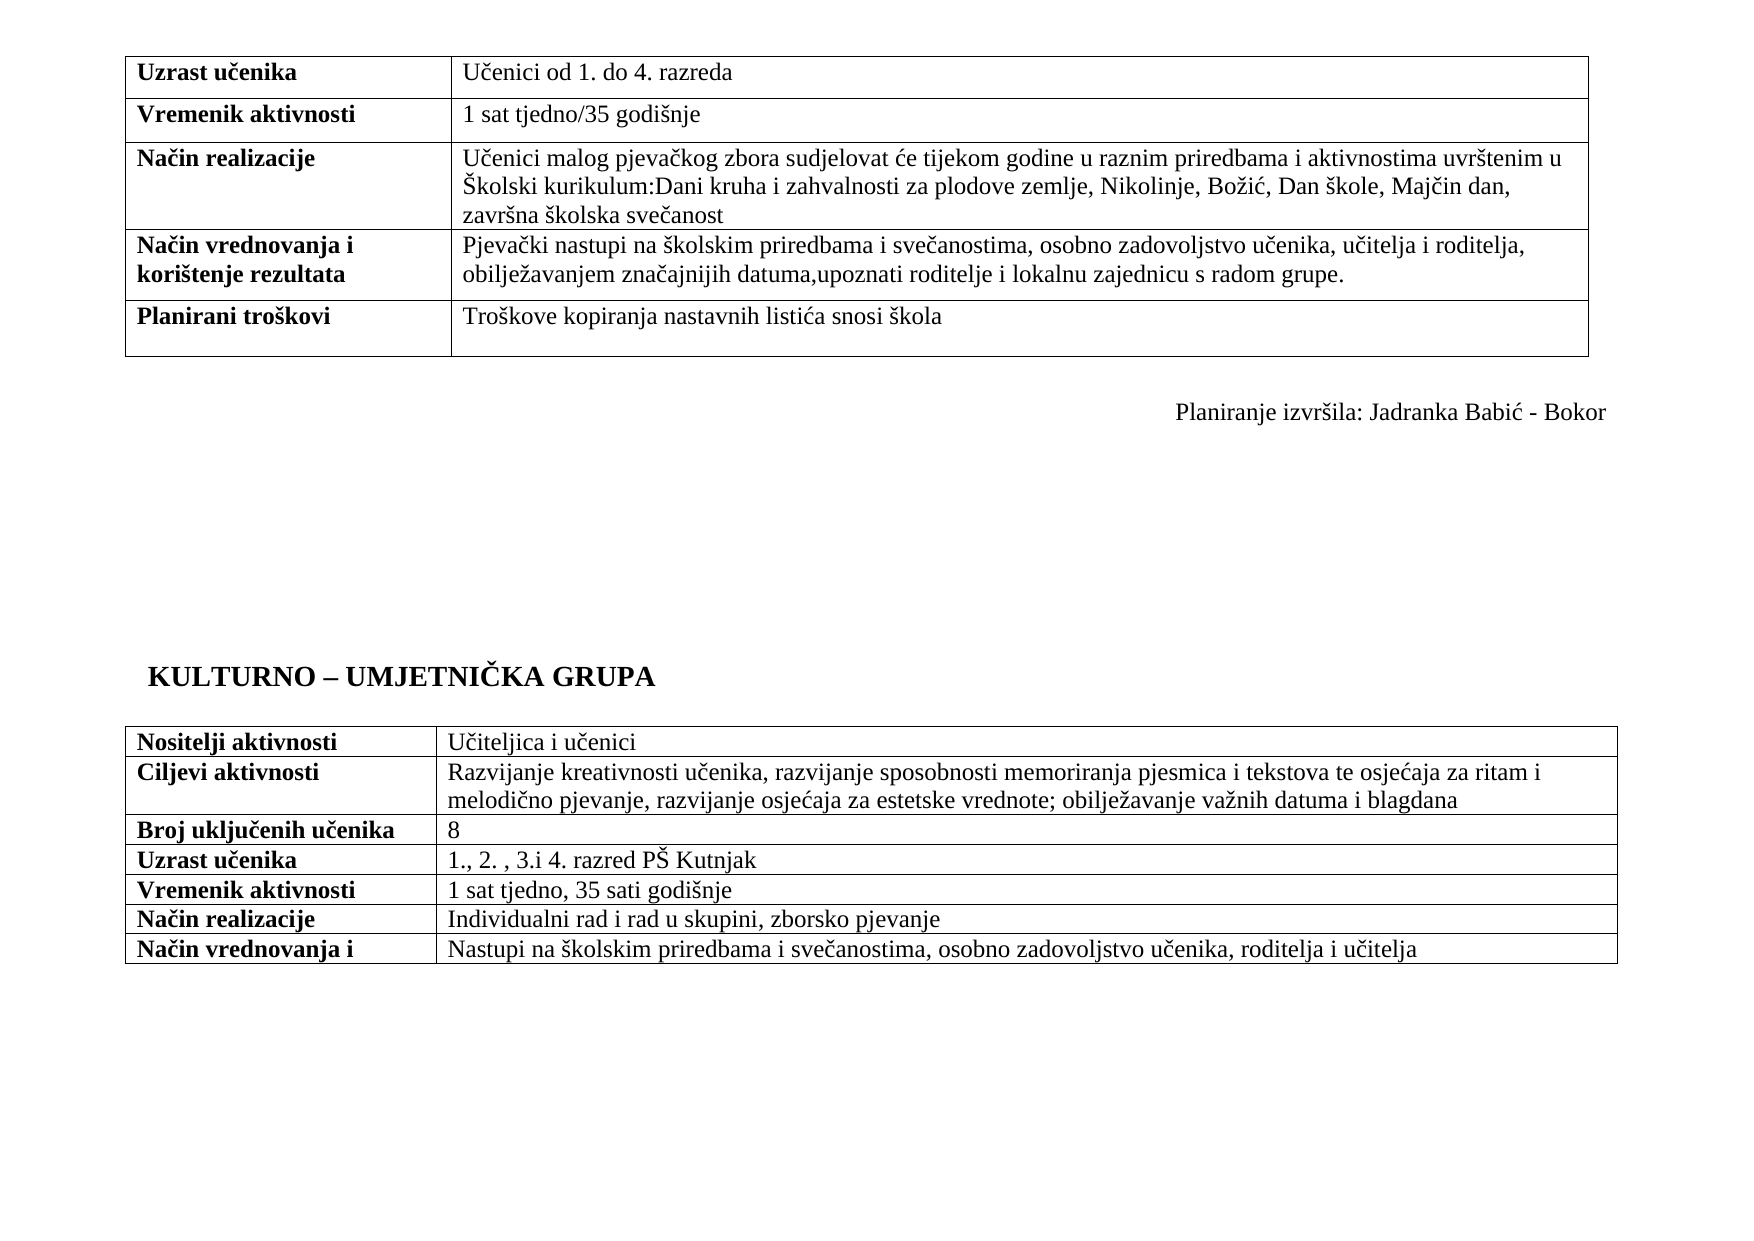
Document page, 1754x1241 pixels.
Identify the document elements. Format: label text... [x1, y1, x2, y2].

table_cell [126, 934, 436, 963]
text KULTURNO – UMJETNIČKA GRUPA [148, 659, 1606, 692]
table_cell Planirani troškovi [126, 301, 451, 356]
table_cell Razvijanje kreativnosti učenika, razvijanje sposobnosti memoriranja pjesmica i tekstova te osjećaja za ritam i melodično pjevanje, razvijanje osjećaja za estetske vrednote; obilježavanje važnih datuma i blagdana [437, 757, 1617, 814]
table_cell 1 sat tjedno/35 godišnje [452, 99, 1588, 142]
table_cell 1 sat tjedno, 35 sati godišnje [437, 875, 1617, 903]
table_cell Uzrast učenika [126, 57, 451, 98]
table_header Nositelji aktivnosti [126, 727, 436, 756]
text Planiranje izvršila: Jadranka Babić - Bokor [148, 397, 1606, 426]
table_cell Učenici malog pjevačkog zbora sudjelovat će tijekom godine u raznim priredbama i aktivnostima uvrštenim u Školski kurikulum:Dani kruha i zahvalnosti za plodove zemlje, Nikolinje, Božić, Dan škole, Majčin dan, završna školska svečanost [452, 143, 1588, 229]
table_cell Pjevački nastupi na školskim priredbama i svečanostima, osobno zadovoljstvo učenika, učitelja i roditelja, obilježavanjem značajnijih datuma,upoznati roditelje i lokalnu zajednicu s radom grupe. [452, 230, 1588, 300]
table_cell Vremenik aktivnosti [126, 875, 436, 903]
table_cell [437, 934, 1617, 963]
table_cell Učenici od 1. do 4. razreda [452, 57, 1588, 98]
table_cell Način realizacije [126, 143, 451, 229]
table_cell 1., 2. , 3.i 4. razred PŠ Kutnjak [437, 845, 1617, 874]
table_cell Način vrednovanja i korištenje rezultata [126, 230, 451, 300]
table_cell Uzrast učenika [126, 845, 436, 874]
table_cell Broj uključenih učenika [126, 815, 436, 844]
table_cell Individualni rad i rad u skupini, zborsko pjevanje [437, 905, 1617, 933]
table_cell Ciljevi aktivnosti [126, 757, 436, 814]
table_header Učiteljica i učenici [437, 727, 1617, 756]
table_cell Način realizacije [126, 905, 436, 933]
table_cell Vremenik aktivnosti [126, 99, 451, 142]
table_cell Troškove kopiranja nastavnih listića snosi škola [452, 301, 1588, 356]
table_cell 8 [437, 815, 1617, 844]
